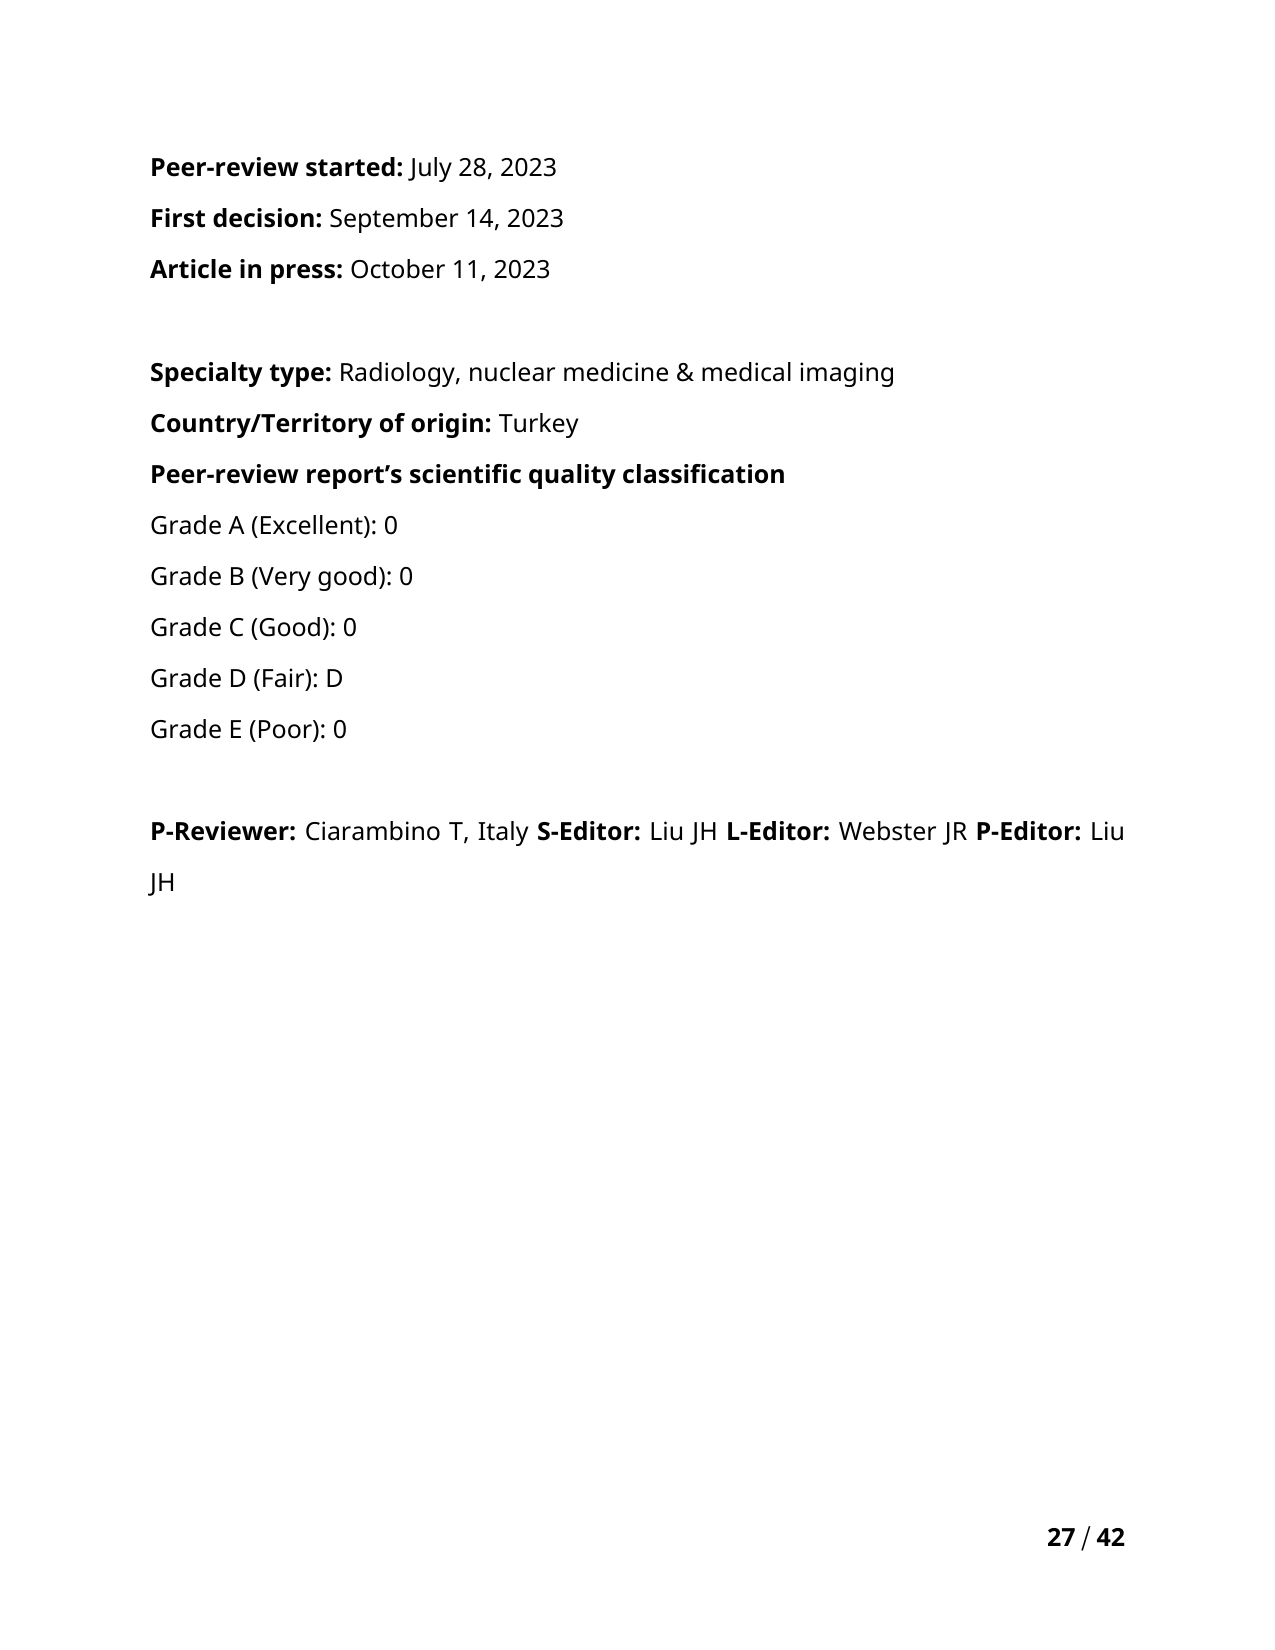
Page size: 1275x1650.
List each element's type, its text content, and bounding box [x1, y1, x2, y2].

text Grade B (Very good): 0 [150, 558, 1125, 592]
text Grade E (Poor): 0 [150, 711, 1125, 746]
text Grade D (Fair): D [150, 660, 1125, 694]
text First decision: September 14, 2023 [150, 201, 1125, 235]
text Grade A (Excellent): 0 [150, 507, 1125, 541]
text Article in press: October 11, 2023 [150, 252, 1125, 286]
text Country/Territory of origin: Turkey [150, 405, 1125, 439]
text Peer-review report’s scientific quality classification [150, 456, 1125, 490]
text P-Reviewer: Ciarambino T, Italy S-Editor: Liu JH L-Editor: Webster JR P-Editor: Liu JH [150, 813, 1125, 899]
text Peer-review started: July 28, 2023 [150, 150, 1125, 184]
text Specialty type: Radiology, nuclear medicine & medical imaging [150, 354, 1125, 388]
text Grade C (Good): 0 [150, 609, 1125, 643]
